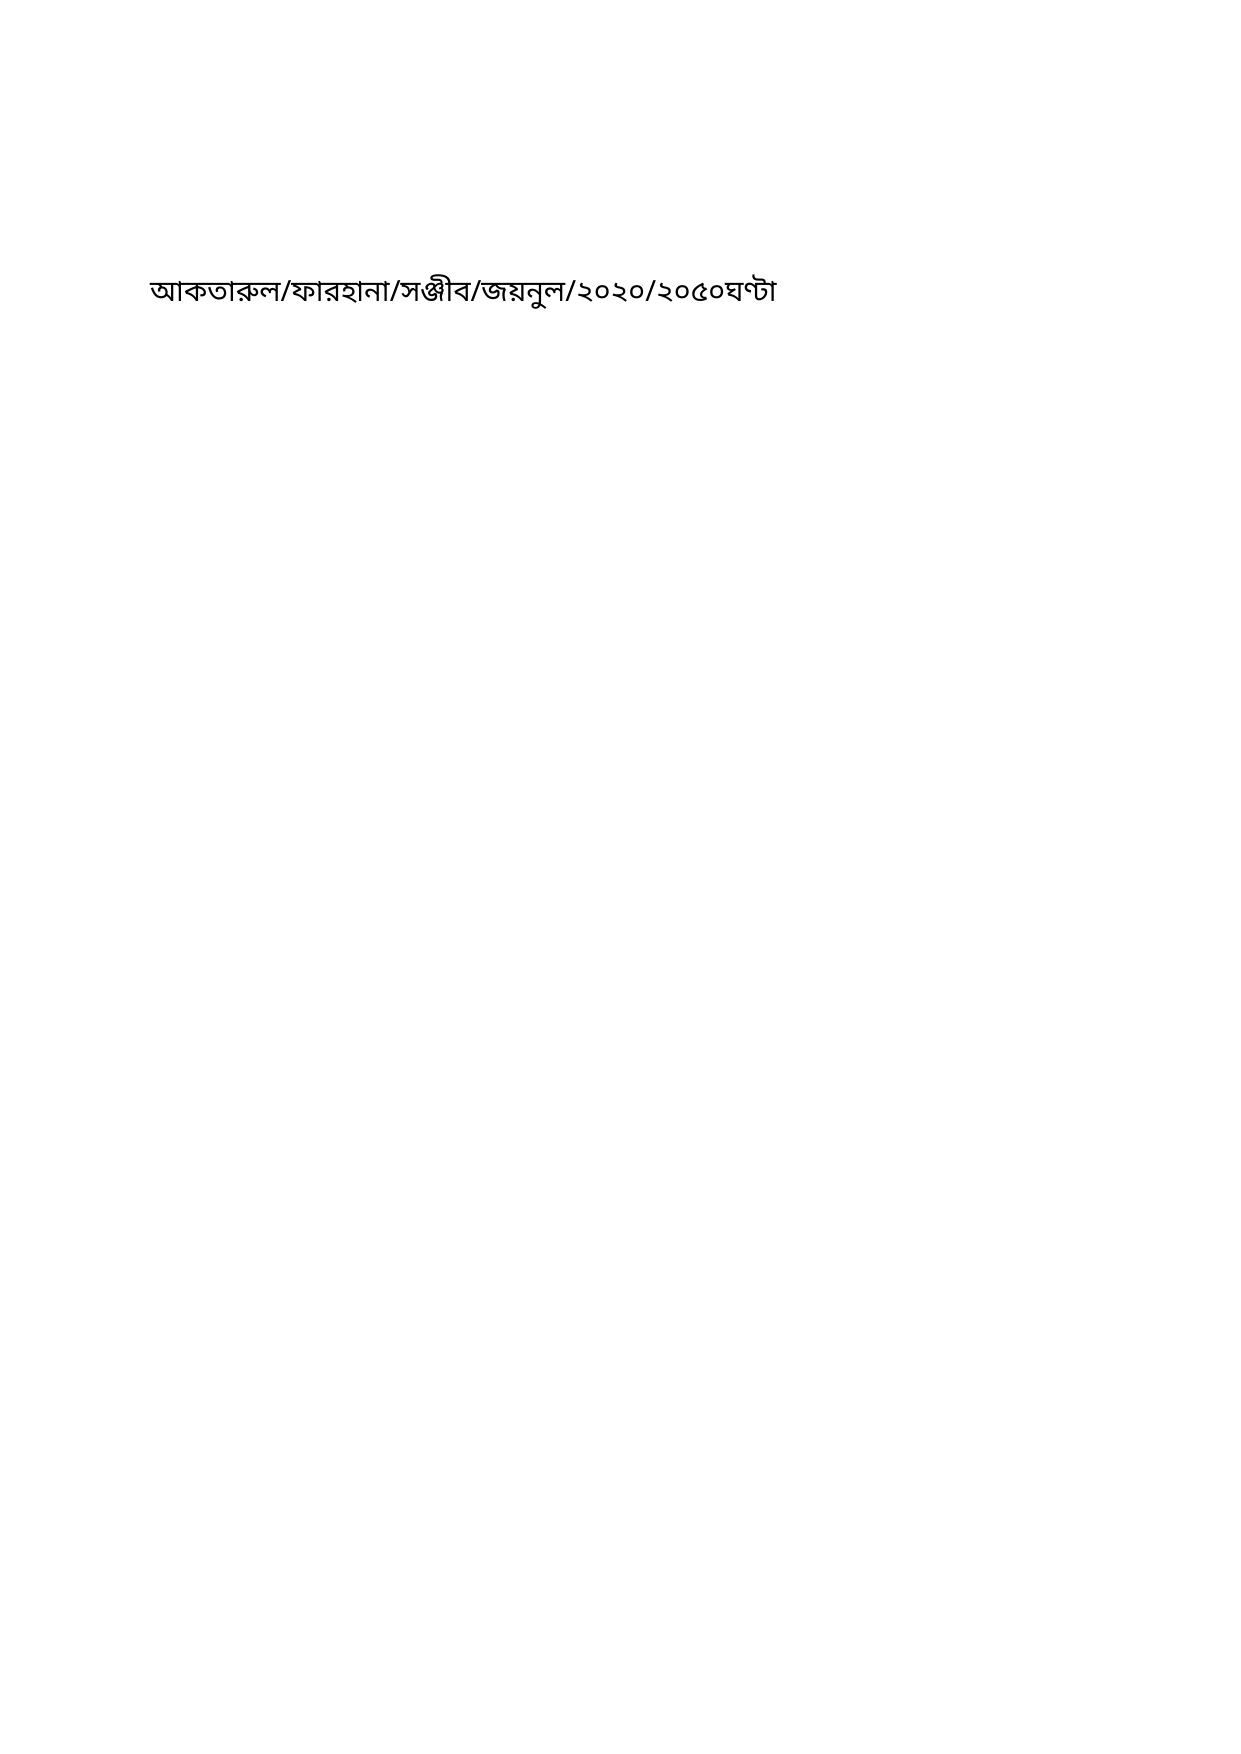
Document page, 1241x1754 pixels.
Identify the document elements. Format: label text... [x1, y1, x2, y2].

text আকতারুল/ফারহানা/সঞ্জীব/জয়নুল/২০২০/২০৫০ঘণ্টা [150, 270, 1105, 313]
